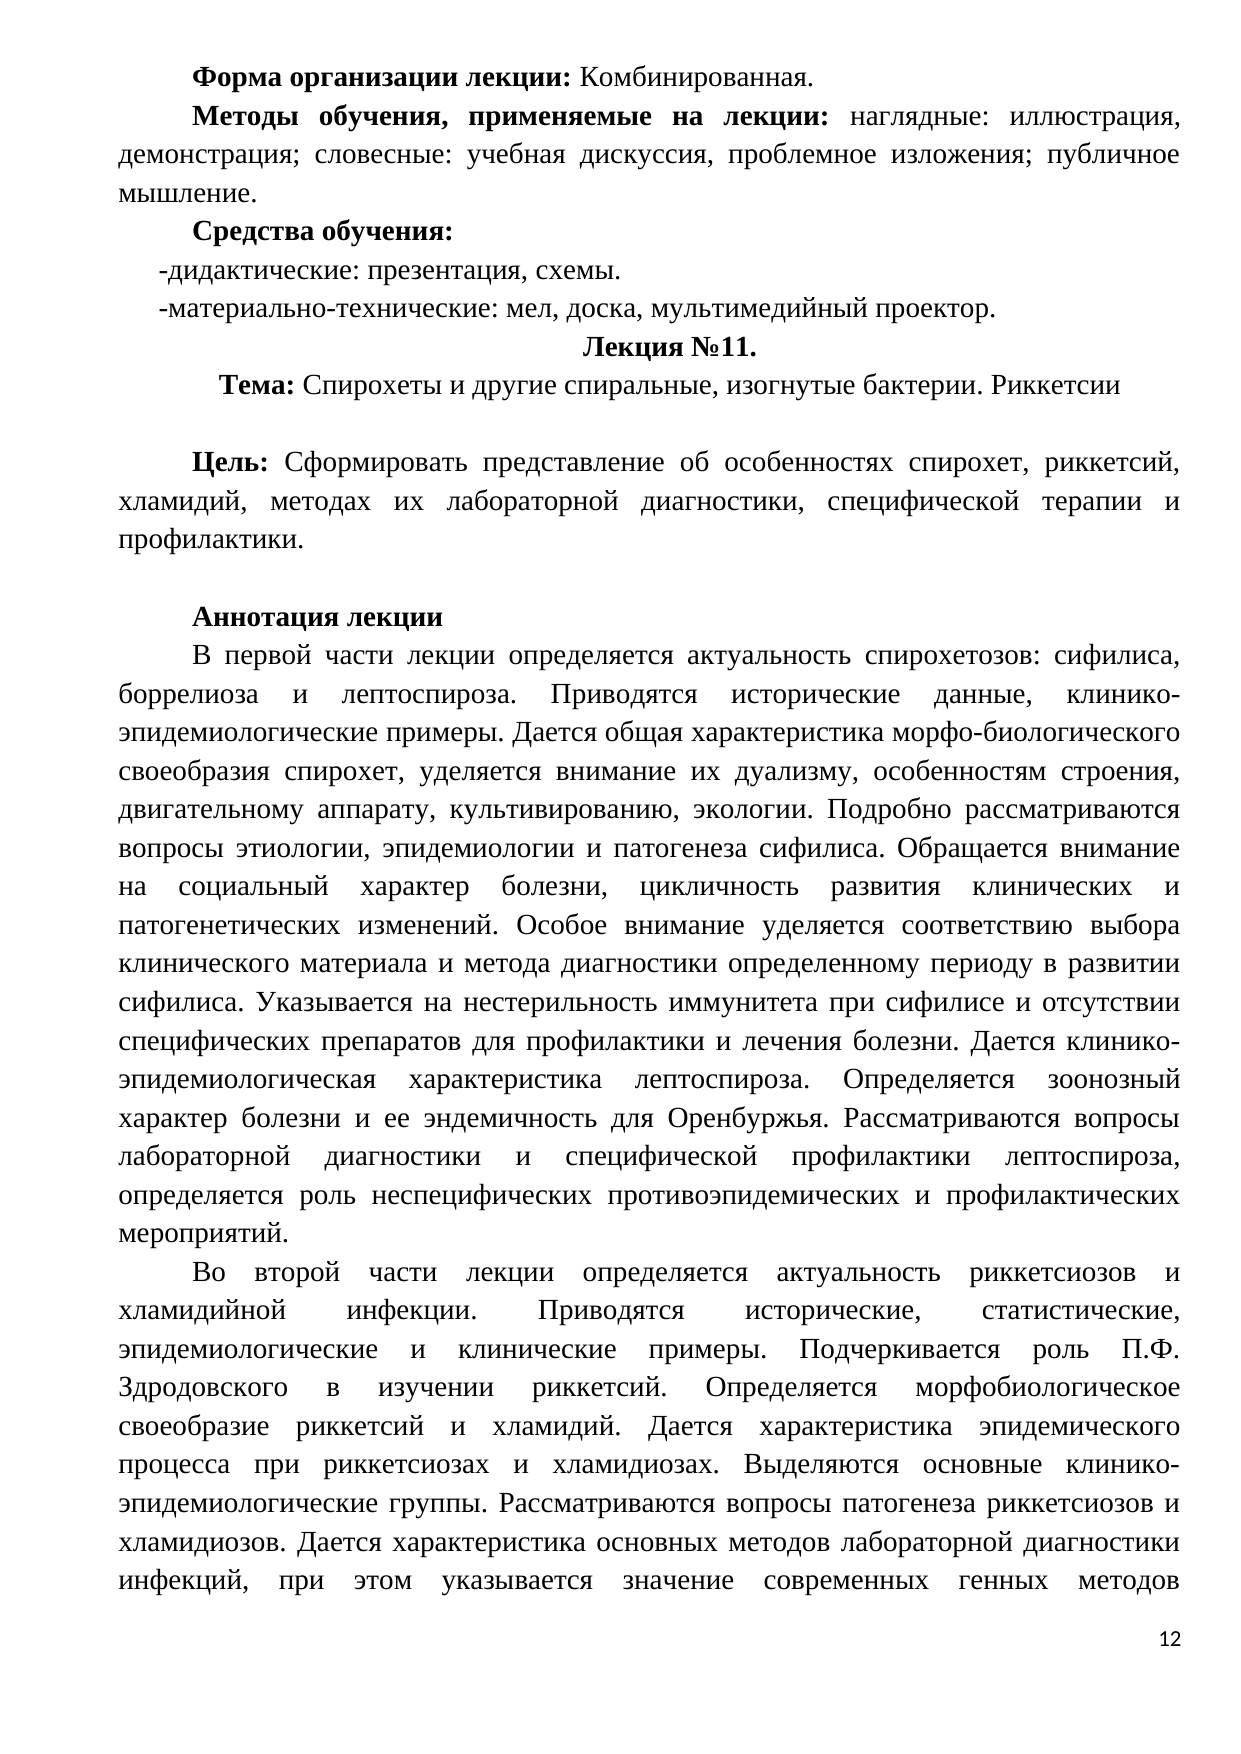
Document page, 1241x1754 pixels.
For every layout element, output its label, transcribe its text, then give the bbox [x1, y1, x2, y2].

text Лекция №11. [118, 329, 1181, 362]
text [118, 1254, 1181, 1596]
text Форма организации лекции: Комбинированная. [118, 59, 1181, 93]
text Тема: Спирохеты и другие спиральные, изогнутые бактерии. Риккетсии [118, 367, 1181, 401]
text -материально-технические: мел, доска, мультимедийный проектор. [118, 290, 1181, 324]
text Аннотация лекции [118, 599, 1181, 632]
text Средства обучения: [118, 213, 1181, 247]
text Цель: Сформировать представление об особенностях спирохет, риккетсий, хламидий, методах их лабораторной диагностики, специфической терапии и профилактики. [118, 444, 1181, 555]
text Методы обучения, применяемые на лекции: наглядные: иллюстрация, демонстрация; словесные: учебная дискуссия, проблемное изложения; публичное мышление. [118, 98, 1181, 208]
text В первой части лекции определяется актуальность спирохетозов: сифилиса, боррелиоза и лептоспироза. Приводятся исторические данные, клинико-эпидемиологические примеры. Дается общая характеристика морфо-биологического своеобразия спирохет, уделяется внимание их дуализму, особенностям строения, двигательному аппарату, культивированию, экологии. Подробно рассматриваются вопросы этиологии, эпидемиологии и патогенеза сифилиса. Обращается внимание на социальный характер болезни, цикличность развития клинических и патогенетических изменений. Особое внимание уделяется соответствию выбора клинического материала и метода диагностики определенному периоду в развитии сифилиса. Указывается на нестерильность иммунитета при сифилисе и отсутствии специфических препаратов для профилактики и лечения болезни. Дается клинико-эпидемиологическая характеристика лептоспироза. Определяется зоонозный характер болезни и ее эндемичность для Оренбуржья. Рассматриваются вопросы лабораторной диагностики и специфической профилактики лептоспироза, определяется роль неспецифических противоэпидемических и профилактических мероприятий. [118, 637, 1181, 1249]
text -дидактические: презентация, схемы. [118, 252, 1181, 285]
